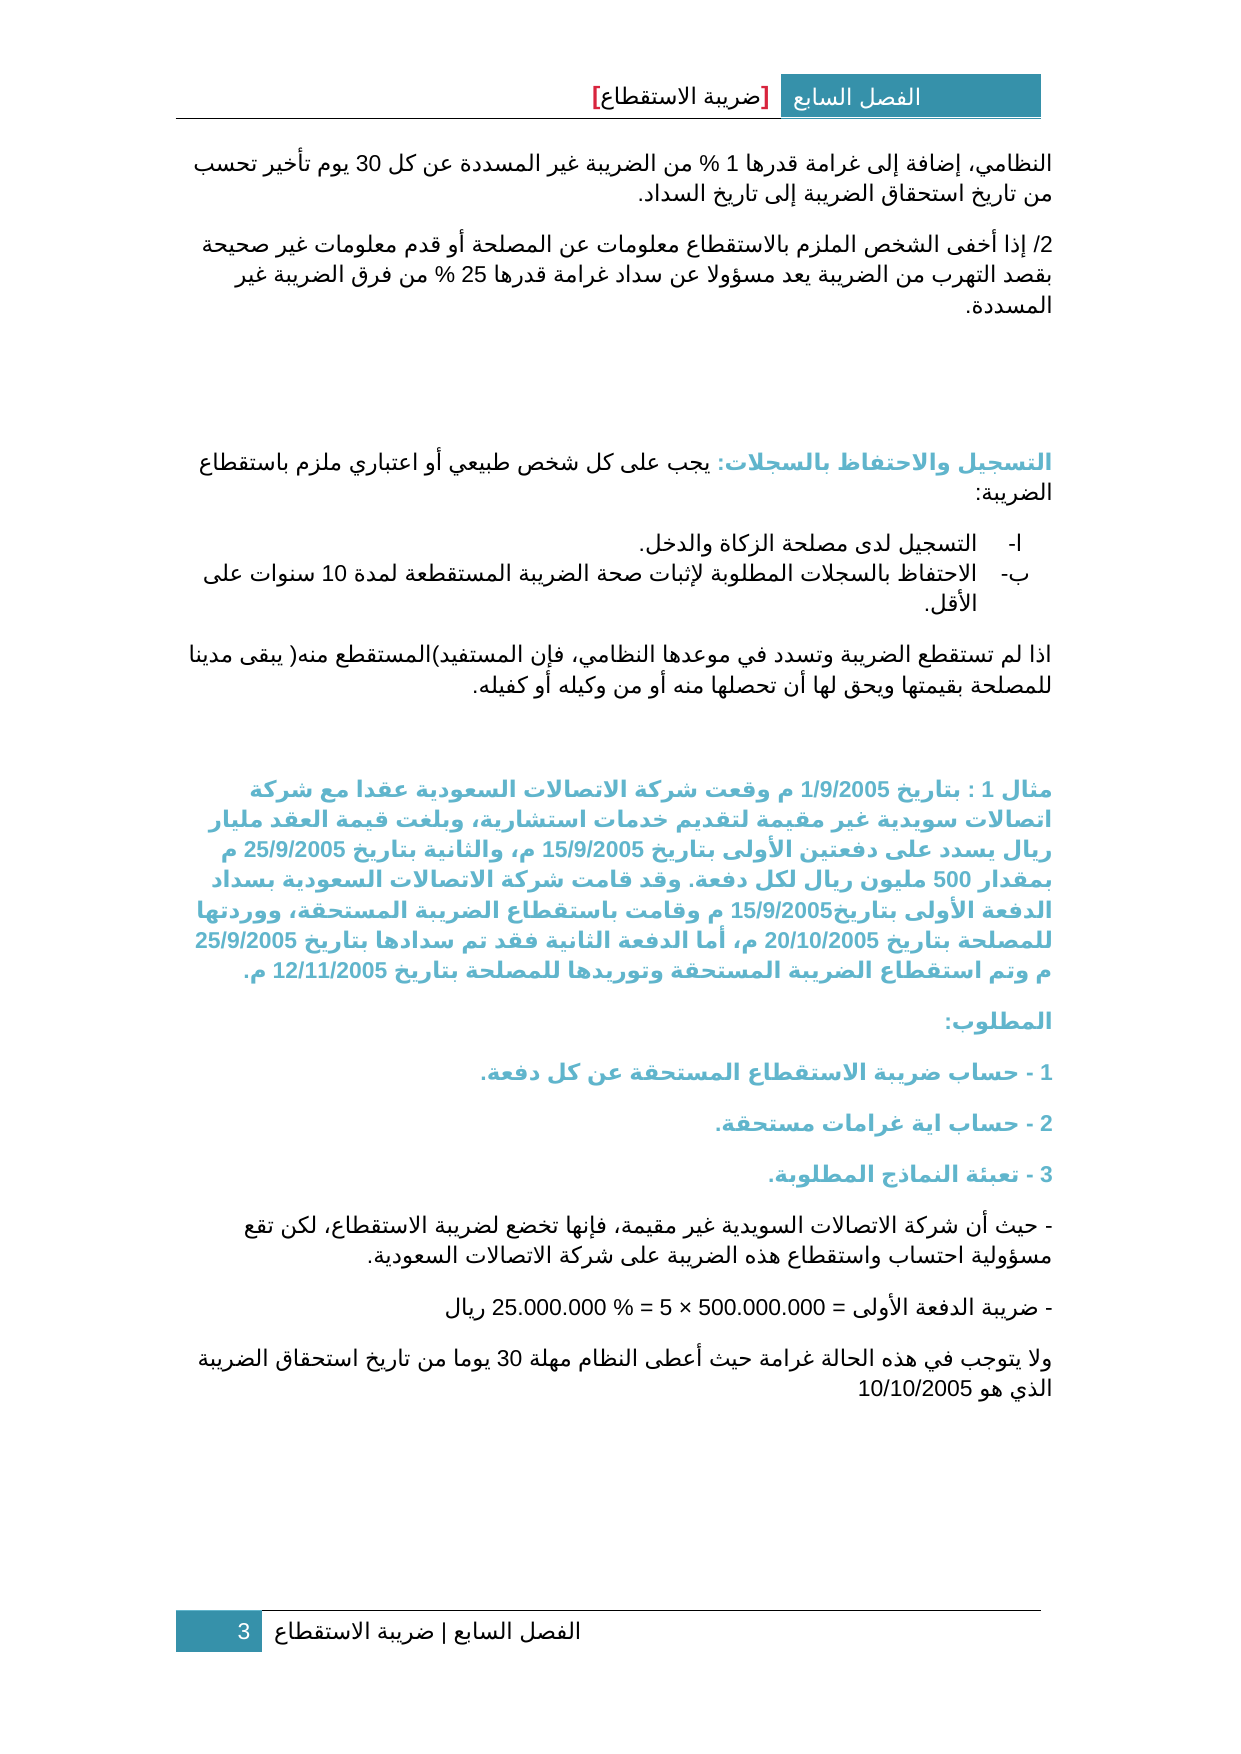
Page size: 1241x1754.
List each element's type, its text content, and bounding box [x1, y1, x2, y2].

text التسجيل والاحتفاظ بالسجلات: يجب على كل شخص طبيعي أو اعتباري ملزم باستقطاع الضريبة: [187, 449, 1053, 505]
text - ضريبة الدفعة الأولى = 500.000.000 × 5 = % 25.000.000 ريال [187, 1293, 1053, 1320]
text ولا يتوجب في هذه الحالة غرامة حيث أعطى النظام مهلة 30 يوما من تاريخ استحقاق الضريبة الذي هو 10/10/2005 [187, 1344, 1053, 1401]
text 2 - حساب اية غرامات مستحقة. [187, 1110, 1053, 1136]
text 2/ إذا أخفى الشخص الملزم بالاستقطاع معلومات عن المصلحة أو قدم معلومات غير صحيحة بقصد التهرب من الضريبة يعد مسؤولا عن سداد غرامة قدرها 25 % من فرق الضريبة غير المسددة. [187, 231, 1053, 318]
list التسجيل لدى مصلحة الزكاة والدخل. [187, 530, 1015, 556]
list الاحتفاظ بالسجلات المطلوبة لإثبات صحة الضريبة المستقطعة لمدة 10 سنوات على الأقل. [187, 560, 1015, 617]
text مثال 1 : بتاريخ 1/9/2005 م وقعت شركة الاتصالات السعودية عقدا مع شركة اتصالات سويدية غير مقيمة لتقديم خدمات استشارية، وبلغت قيمة العقد مليار ريال يسدد على دفعتين الأولى بتاريخ 15/9/2005 م، والثانية بتاريخ 25/9/2005 م بمقدار 500 مليون ريال لكل دفعة. وقد قامت شركة الاتصالات السعودية بسداد الدفعة الأولى بتاريخ15/9/2005 م وقامت باستقطاع الضريبة المستحقة، ووردتها للمصلحة بتاريخ 20/10/2005 م، أما الدفعة الثانية فقد تم سدادها بتاريخ 25/9/2005 م وتم استقطاع الضريبة المستحقة وتوريدها للمصلحة بتاريخ 12/11/2005 م. [187, 776, 1053, 983]
text 3 - تعبئة النماذج المطلوبة. [187, 1161, 1053, 1187]
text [187, 150, 1053, 207]
text اذا لم تستقطع الضريبة وتسدد في موعدها النظامي، فإن المستفيد)المستقطع منه( يبقى مدينا للمصلحة بقيمتها ويحق لها أن تحصلها منه أو من وكيله أو كفيله. [187, 641, 1053, 698]
text 1 - حساب ضريبة الاستقطاع المستحقة عن كل دفعة. [187, 1059, 1053, 1085]
text المطلوب: [187, 1008, 1053, 1034]
text - حيث أن شركة الاتصالات السويدية غير مقيمة، فإنها تخضع لضريبة الاستقطاع، لكن تقع مسؤولية احتساب واستقطاع هذه الضريبة على شركة الاتصالات السعودية. [187, 1212, 1053, 1269]
